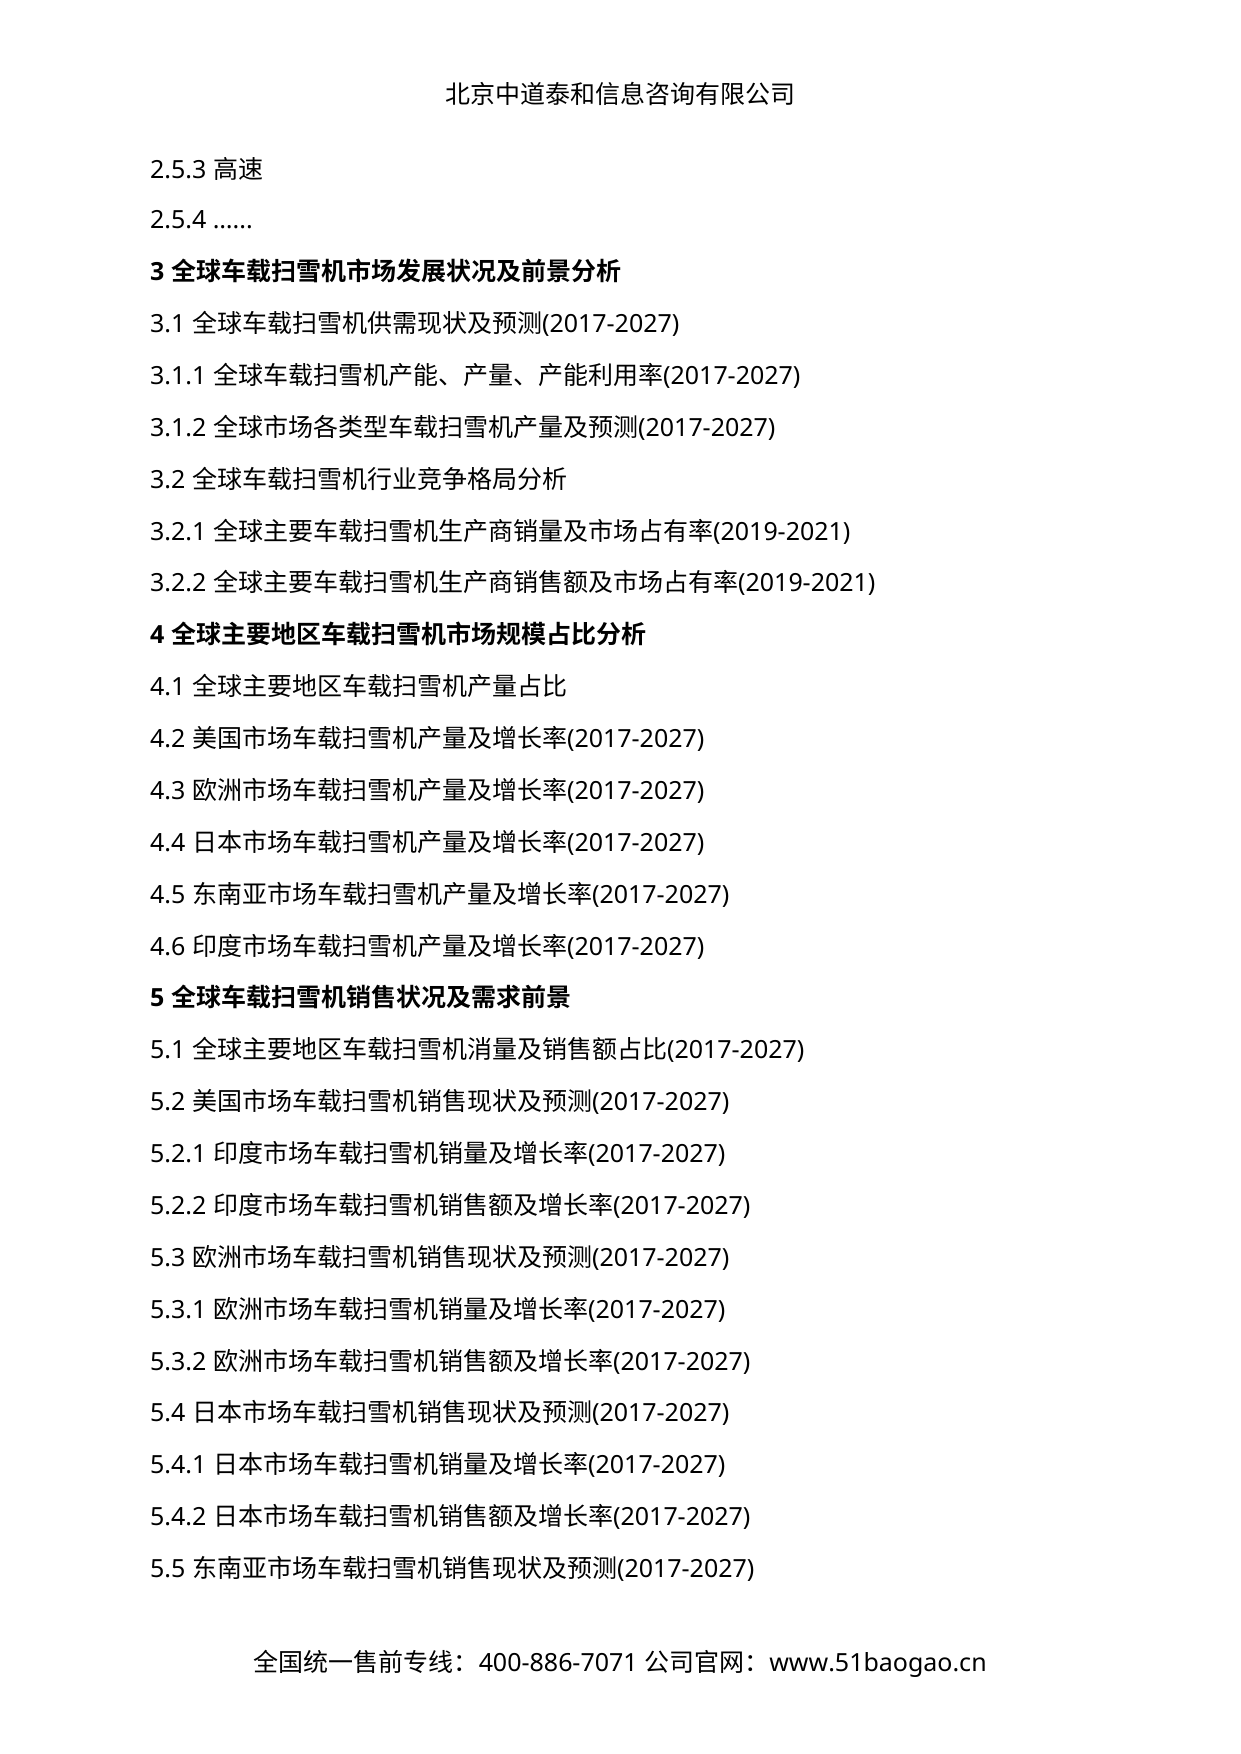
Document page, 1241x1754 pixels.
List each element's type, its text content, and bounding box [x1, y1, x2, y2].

text 3.1.2 全球市场各类型车载扫雪机产量及预测(2017-2027) [150, 407, 1090, 443]
text 5.3.2 欧洲市场车载扫雪机销售额及增长率(2017-2027) [150, 1341, 1090, 1377]
text 5 全球车载扫雪机销售状况及需求前景 [150, 978, 1090, 1014]
text 4.5 东南亚市场车载扫雪机产量及增长率(2017-2027) [150, 874, 1090, 910]
text 5.5 东南亚市场车载扫雪机销售现状及预测(2017-2027) [150, 1548, 1090, 1585]
text 4.3 欧洲市场车载扫雪机产量及增长率(2017-2027) [150, 770, 1090, 807]
text 3.1.1 全球车载扫雪机产能、产量、产能利用率(2017-2027) [150, 355, 1090, 392]
text 3.2.1 全球主要车载扫雪机生产商销量及市场占有率(2019-2021) [150, 511, 1090, 547]
text 4.2 美国市场车载扫雪机产量及增长率(2017-2027) [150, 718, 1090, 755]
text 3.2.2 全球主要车载扫雪机生产商销售额及市场占有率(2019-2021) [150, 563, 1090, 599]
text 3.1 全球车载扫雪机供需现状及预测(2017-2027) [150, 303, 1090, 340]
text 3 全球车载扫雪机市场发展状况及前景分析 [150, 252, 1090, 288]
text 4.1 全球主要地区车载扫雪机产量占比 [150, 667, 1090, 703]
text 5.3 欧洲市场车载扫雪机销售现状及预测(2017-2027) [150, 1237, 1090, 1273]
text 4.6 印度市场车载扫雪机产量及增长率(2017-2027) [150, 926, 1090, 962]
text 5.4.1 日本市场车载扫雪机销量及增长率(2017-2027) [150, 1445, 1090, 1481]
text 2.5.4 …... [150, 202, 1090, 236]
text 5.2.1 印度市场车载扫雪机销量及增长率(2017-2027) [150, 1133, 1090, 1170]
text 5.4.2 日本市场车载扫雪机销售额及增长率(2017-2027) [150, 1497, 1090, 1533]
text 5.2.2 印度市场车载扫雪机销售额及增长率(2017-2027) [150, 1185, 1090, 1222]
text 3.2 全球车载扫雪机行业竞争格局分析 [150, 459, 1090, 495]
text 2.5.3 高速 [150, 150, 1090, 186]
text 5.3.1 欧洲市场车载扫雪机销量及增长率(2017-2027) [150, 1289, 1090, 1325]
text 5.1 全球主要地区车载扫雪机消量及销售额占比(2017-2027) [150, 1030, 1090, 1066]
text 4 全球主要地区车载扫雪机市场规模占比分析 [150, 615, 1090, 651]
text 5.4 日本市场车载扫雪机销售现状及预测(2017-2027) [150, 1393, 1090, 1429]
text 4.4 日本市场车载扫雪机产量及增长率(2017-2027) [150, 822, 1090, 858]
text 5.2 美国市场车载扫雪机销售现状及预测(2017-2027) [150, 1082, 1090, 1118]
